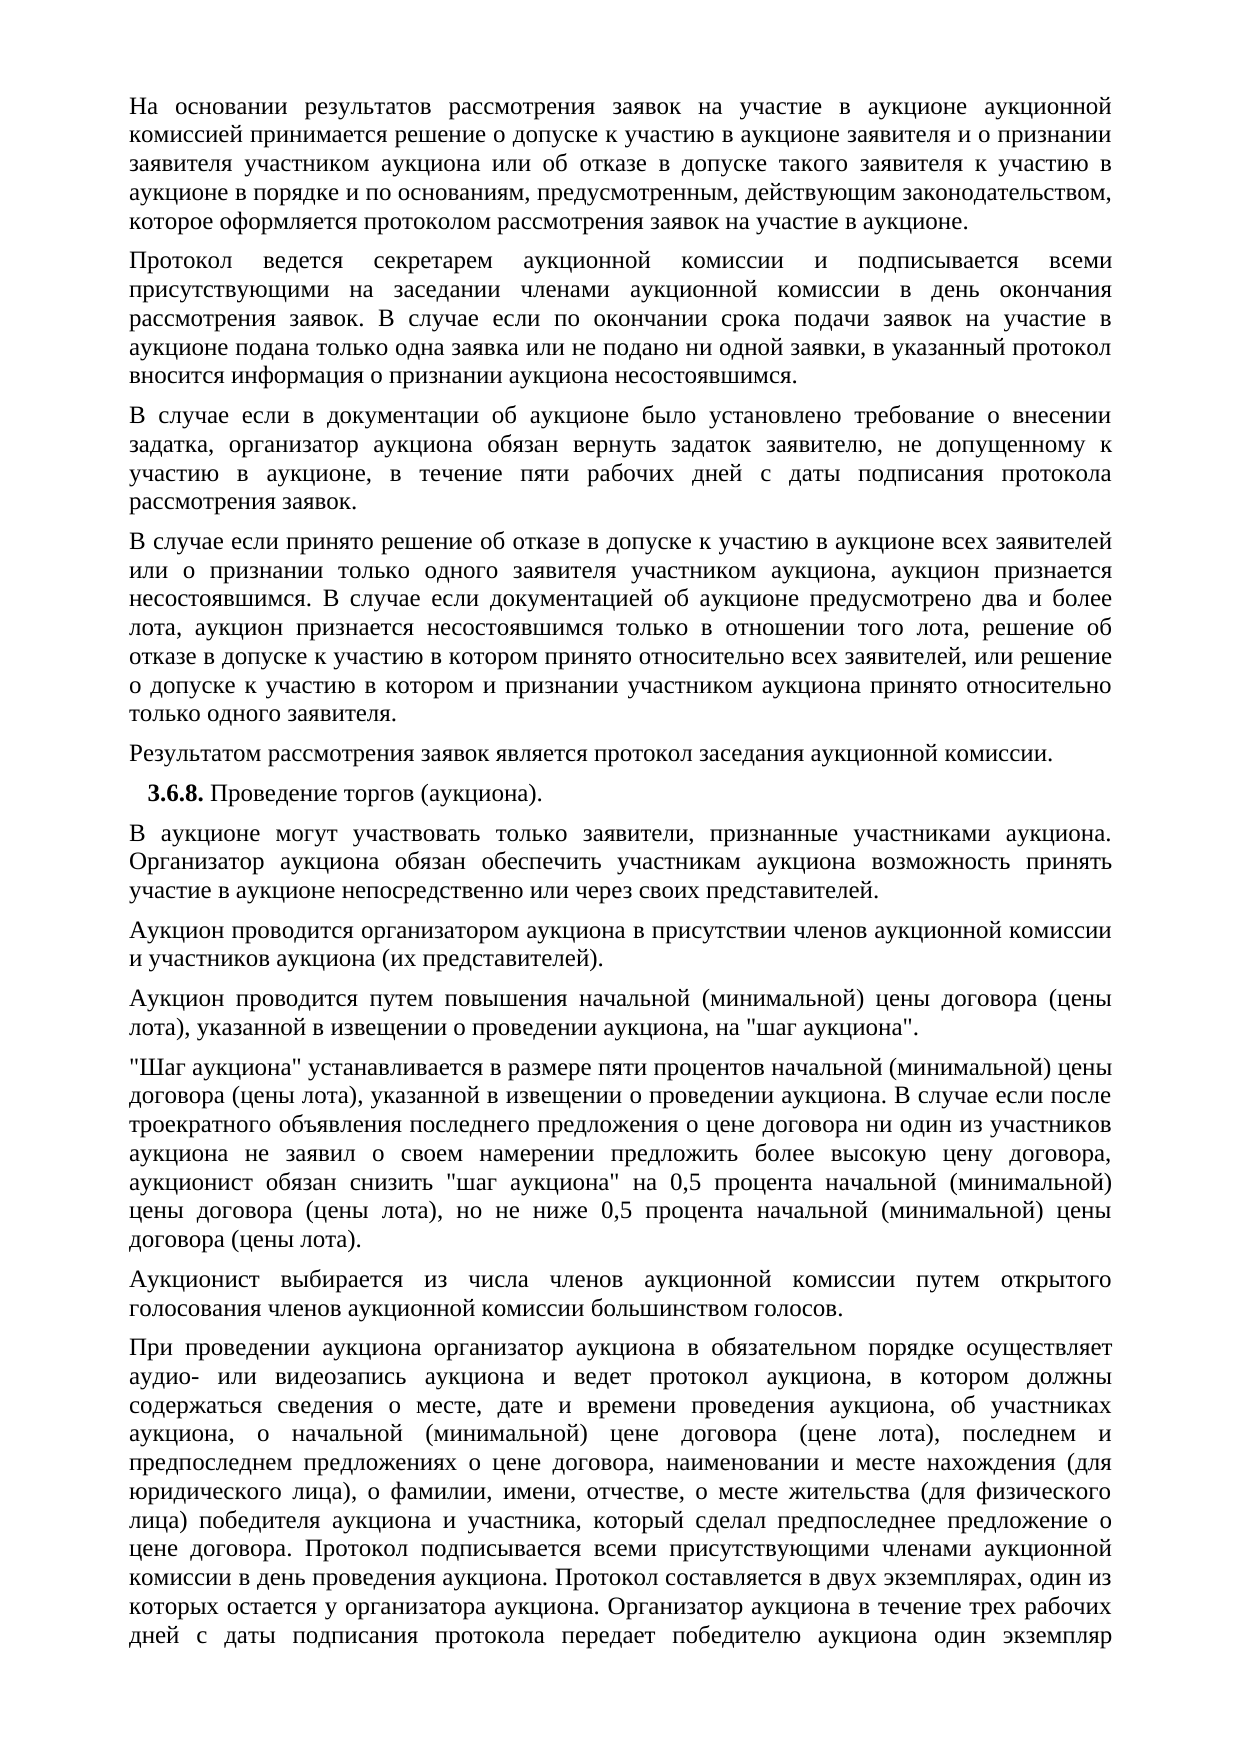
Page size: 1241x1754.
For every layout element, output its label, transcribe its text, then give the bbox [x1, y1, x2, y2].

text На основании результатов рассмотрения заявок на участие в аукционе аукционной комиссией принимается решение о допуске к участию в аукционе заявителя и о признании заявителя участником аукциона или об отказе в допуске такого заявителя к участию в аукционе в порядке и по основаниям, предусмотренным, действующим законодательством, которое оформляется протоколом рассмотрения заявок на участие в аукционе. [129, 91, 1113, 234]
text В случае если принято решение об отказе в допуске к участию в аукционе всех заявителей или о признании только одного заявителя участником аукциона, аукцион признается несостоявшимся. В случае если документацией об аукционе предусмотрено два и более лота, аукцион признается несостоявшимся только в отношении того лота, решение об отказе в допуске к участию в котором принято относительно всех заявителей, или решение о допуске к участию в котором и признании участником аукциона принято относительно только одного заявителя. [129, 526, 1113, 727]
text Аукцион проводится организатором аукциона в присутствии членов аукционной комиссии и участников аукциона (их представителей). [129, 915, 1113, 972]
text Результатом рассмотрения заявок является протокол заседания аукционной комиссии. [129, 738, 1113, 767]
text 3.6.8. Проведение торгов (аукциона). [129, 778, 1113, 807]
text В аукционе могут участвовать только заявители, признанные участниками аукциона. Организатор аукциона обязан обеспечить участникам аукциона возможность принять участие в аукционе непосредственно или через своих представителей. [129, 818, 1113, 904]
text Аукционист выбирается из числа членов аукционной комиссии путем открытого голосования членов аукционной комиссии большинством голосов. [129, 1264, 1113, 1321]
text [129, 1332, 1113, 1648]
text Протокол ведется секретарем аукционной комиссии и подписывается всеми присутствующими на заседании членами аукционной комиссии в день окончания рассмотрения заявок. В случае если по окончании срока подачи заявок на участие в аукционе подана только одна заявка или не подано ни одной заявки, в указанный протокол вносится информация о признании аукциона несостоявшимся. [129, 245, 1113, 389]
text "Шаг аукциона" устанавливается в размере пяти процентов начальной (минимальной) цены договора (цены лота), указанной в извещении о проведении аукциона. В случае если после троекратного объявления последнего предложения о цене договора ни один из участников аукциона не заявил о своем намерении предложить более высокую цену договора, аукционист обязан снизить "шаг аукциона" на 0,5 процента начальной (минимальной) цены договора (цены лота), но не ниже 0,5 процента начальной (минимальной) цены договора (цены лота). [129, 1052, 1113, 1253]
text Аукцион проводится путем повышения начальной (минимальной) цены договора (цены лота), указанной в извещении о проведении аукциона, на "шаг аукциона". [129, 983, 1113, 1041]
text В случае если в документации об аукционе было установлено требование о внесении задатка, организатор аукциона обязан вернуть задаток заявителю, не допущенному к участию в аукционе, в течение пяти рабочих дней с даты подписания протокола рассмотрения заявок. [129, 400, 1113, 515]
